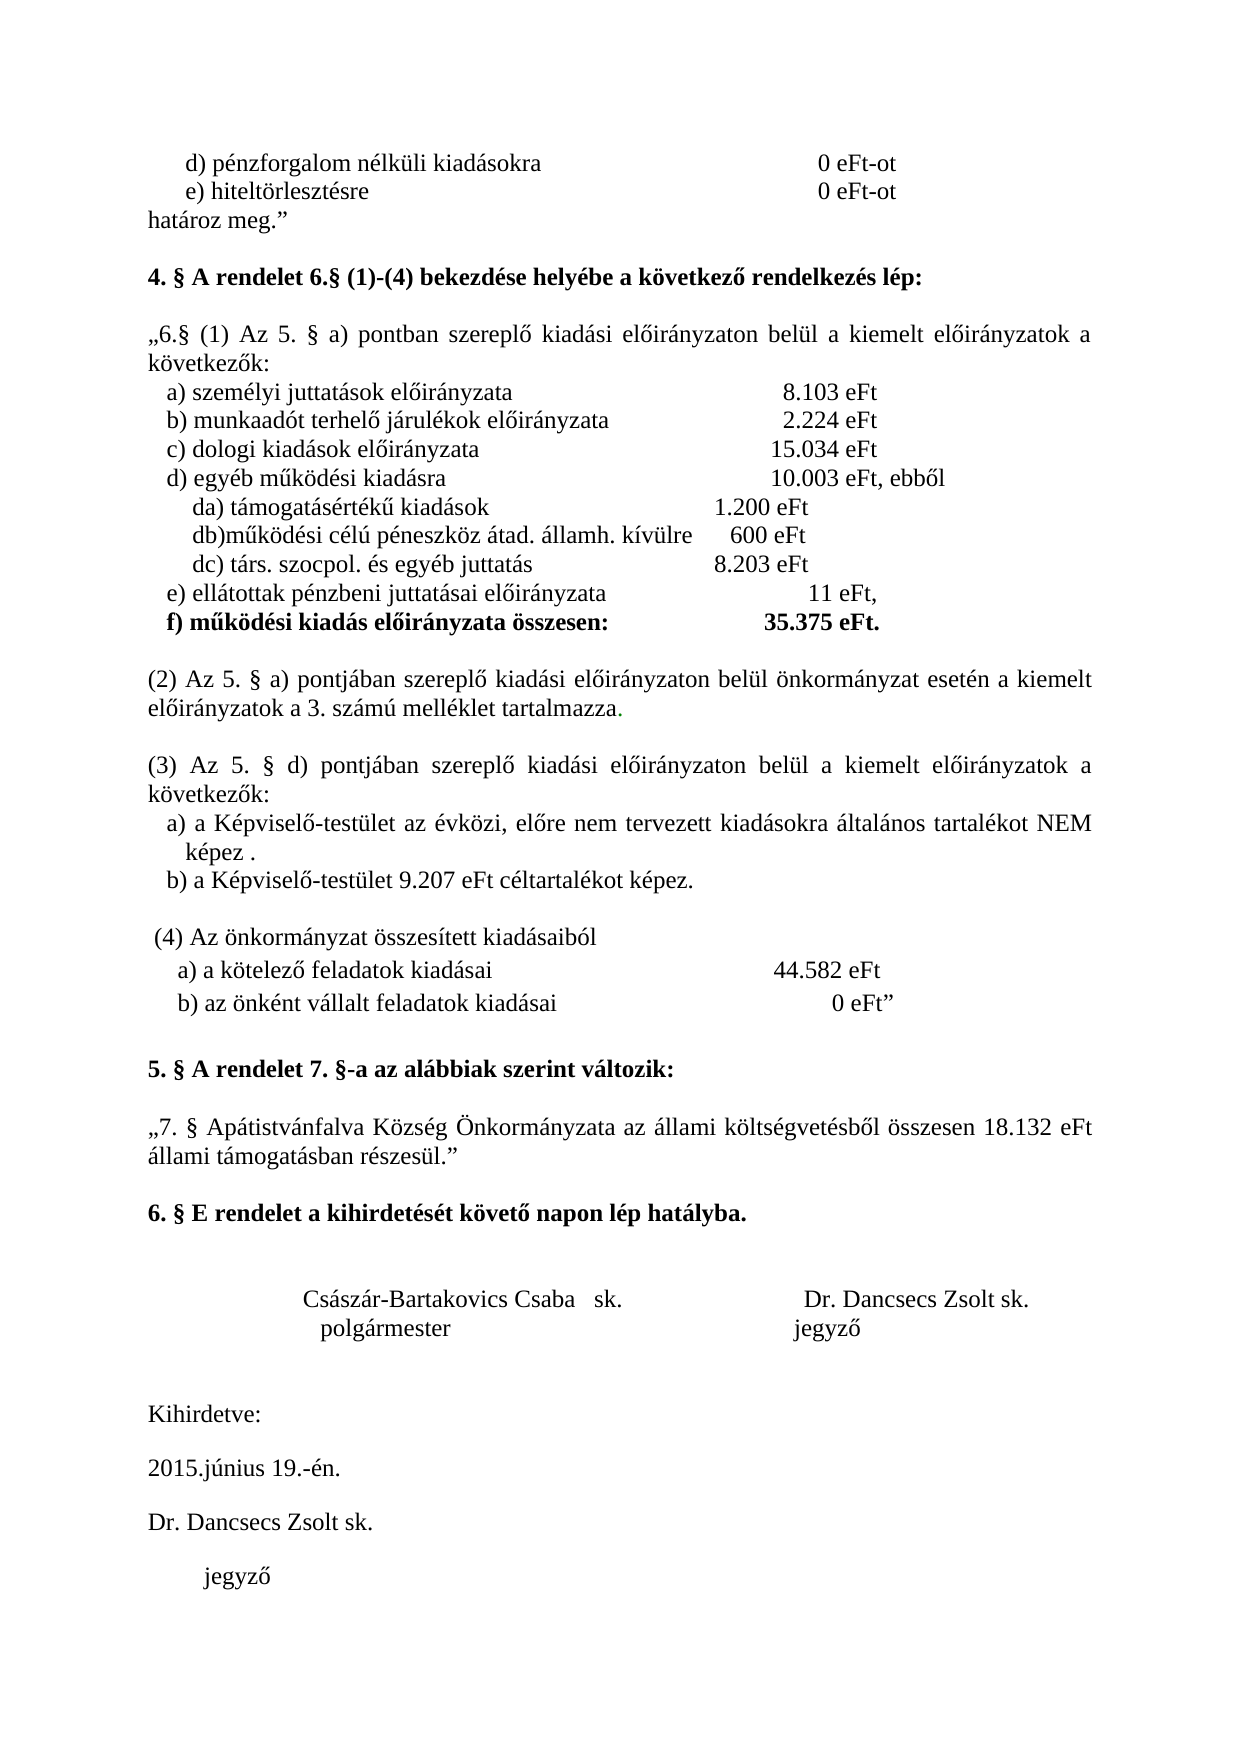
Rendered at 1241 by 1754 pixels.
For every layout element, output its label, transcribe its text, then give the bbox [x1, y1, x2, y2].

text db)működési célú péneszköz átad. államh. kívülre 600 eFt [166, 521, 1093, 549]
text 6. § E rendelet a kihirdetését követő napon lép hatályba. [148, 1198, 1093, 1227]
text a) a Képviselő-testület az évközi, előre nem tervezett kiadásokra általános tartalékot NEM képez . [166, 808, 1093, 866]
text f) működési kiadás előirányzata összesen: 35.375 eFt. [166, 607, 1093, 636]
text dc) társ. szocpol. és egyéb juttatás 8.203 eFt [166, 549, 1093, 578]
text a) személyi juttatások előirányzata 8.103 eFt [166, 377, 1093, 406]
text c) dologi kiadások előirányzata 15.034 eFt [166, 434, 1093, 463]
text határoz meg.” [148, 205, 1093, 234]
text e) ellátottak pénzbeni juttatásai előirányzata 11 eFt, [166, 578, 1093, 607]
text Dr. Dancsecs Zsolt sk. [148, 1507, 1093, 1536]
text b) az önként vállalt feladatok kiadásai 0 eFt” [148, 988, 1093, 1017]
text polgármester jegyző [148, 1313, 1093, 1342]
text 5. § A rendelet 7. §-a az alábbiak szerint változik: [148, 1054, 1093, 1083]
text „6.§ (1) Az 5. § a) pontban szereplő kiadási előirányzaton belül a kiemelt előirányzatok a következők: [148, 319, 1093, 377]
text e) hiteltörlesztésre 0 eFt-ot [148, 176, 1093, 205]
text (3) Az 5. § d) pontjában szereplő kiadási előirányzaton belül a kiemelt előirányzatok a következők: [148, 751, 1093, 808]
text a) a kötelező feladatok kiadásai 44.582 eFt [148, 955, 1093, 984]
text jegyző [148, 1561, 1093, 1590]
text „7. § Apátistvánfalva Község Önkormányzata az állami költségvetésből összesen 18.132 eFt állami támogatásban részesül.” [148, 1112, 1093, 1169]
text d) egyéb működési kiadásra 10.003 eFt, ebből [166, 463, 1093, 492]
text Kihirdetve: [148, 1399, 1093, 1428]
text 4. § A rendelet 6.§ (1)-(4) bekezdése helyébe a következő rendelkezés lép: [148, 262, 1093, 291]
text 2015.június 19.-én. [148, 1453, 1093, 1482]
text d) pénzforgalom nélküli kiadásokra 0 eFt-ot [166, 148, 1093, 176]
text (4) Az önkormányzat összesített kiadásaiból [148, 922, 1093, 951]
text (2) Az 5. § a) pontjában szereplő kiadási előirányzaton belül önkormányzat esetén a kiemelt előirányzatok a 3. számú melléklet tartalmazza. [148, 664, 1093, 722]
text b) munkaadót terhelő járulékok előirányzata 2.224 eFt [166, 406, 1093, 434]
text b) a Képviselő-testület 9.207 eFt céltartalékot képez. [166, 866, 1093, 894]
text da) támogatásértékű kiadások 1.200 eFt [166, 492, 1093, 521]
text Császár-Bartakovics Csaba sk. Dr. Dancsecs Zsolt sk. [148, 1284, 1093, 1313]
